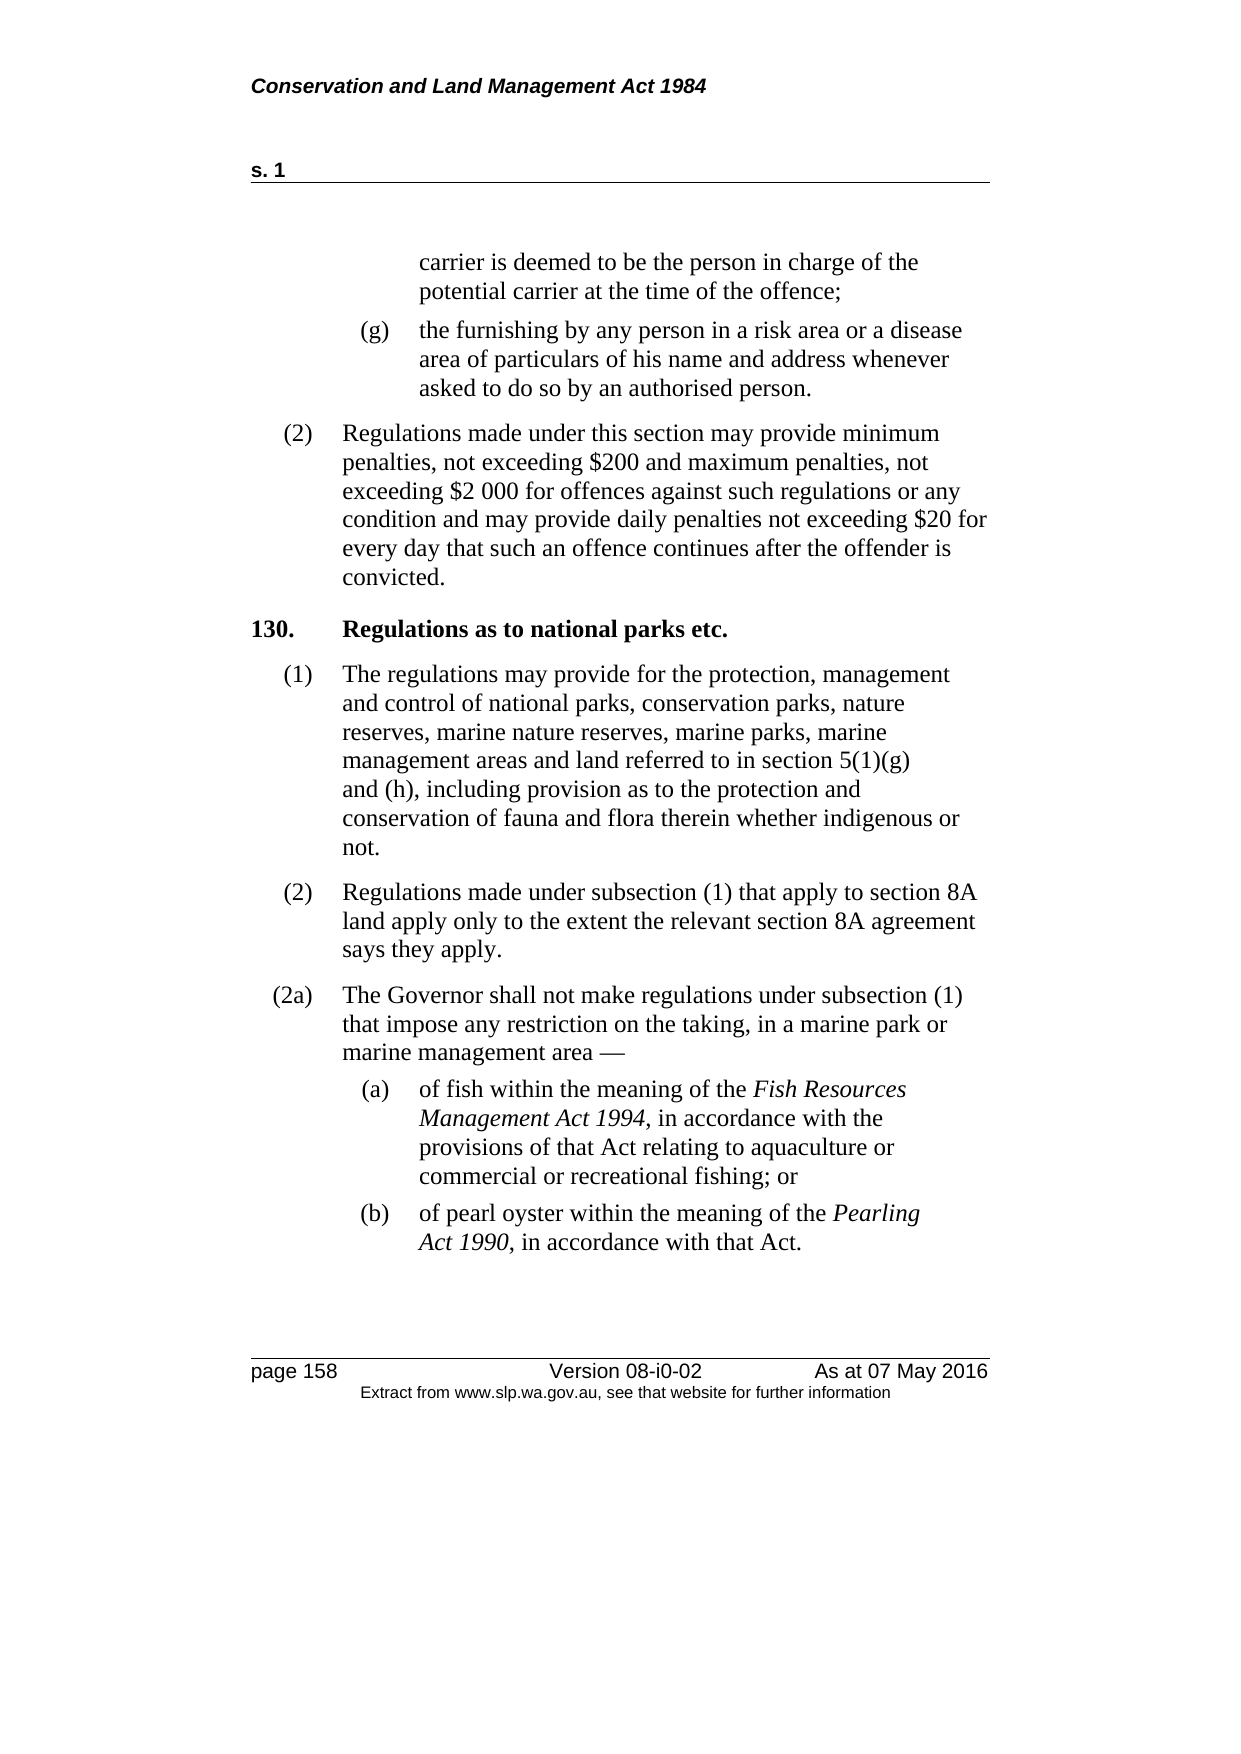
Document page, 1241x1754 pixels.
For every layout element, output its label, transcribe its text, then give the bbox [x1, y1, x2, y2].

text (2) Regulations made under this section may provide minimum penalties, not exceeding $200 and maximum penalties, not exceeding $2 000 for offences against such regulations or any condition and may provide daily penalties not exceeding $20 for every day that such an offence continues after the offender is convicted. [251, 418, 990, 591]
text (2a) The Governor shall not make regulations under subsection (1) that impose any restriction on the taking, in a marine park or marine management area — [251, 980, 990, 1066]
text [251, 247, 990, 305]
text (g) the furnishing by any person in a risk area or a disease area of particulars of his name and address whenever asked to do so by an authorised person. [251, 315, 990, 402]
text (b) of pearl oyster within the meaning of the Pearling Act 1990, in accordance with that Act. [251, 1198, 990, 1255]
text (1) The regulations may provide for the protection, management and control of national parks, conservation parks, nature reserves, marine nature reserves, marine parks, marine management areas and land referred to in section 5(1)(g) and (h), including provision as to the protection and conservation of fauna and flora therein whether indigenous or not. [251, 659, 990, 860]
text (a) of fish within the meaning of the Fish Resources Management Act 1994, in accordance with the provisions of that Act relating to aquaculture or commercial or recreational fishing; or [251, 1074, 990, 1189]
text (2) Regulations made under subsection (1) that apply to section 8A land apply only to the extent the relevant section 8A agreement says they apply. [251, 877, 990, 963]
subtitle 130. Regulations as to national parks etc. [251, 614, 990, 642]
